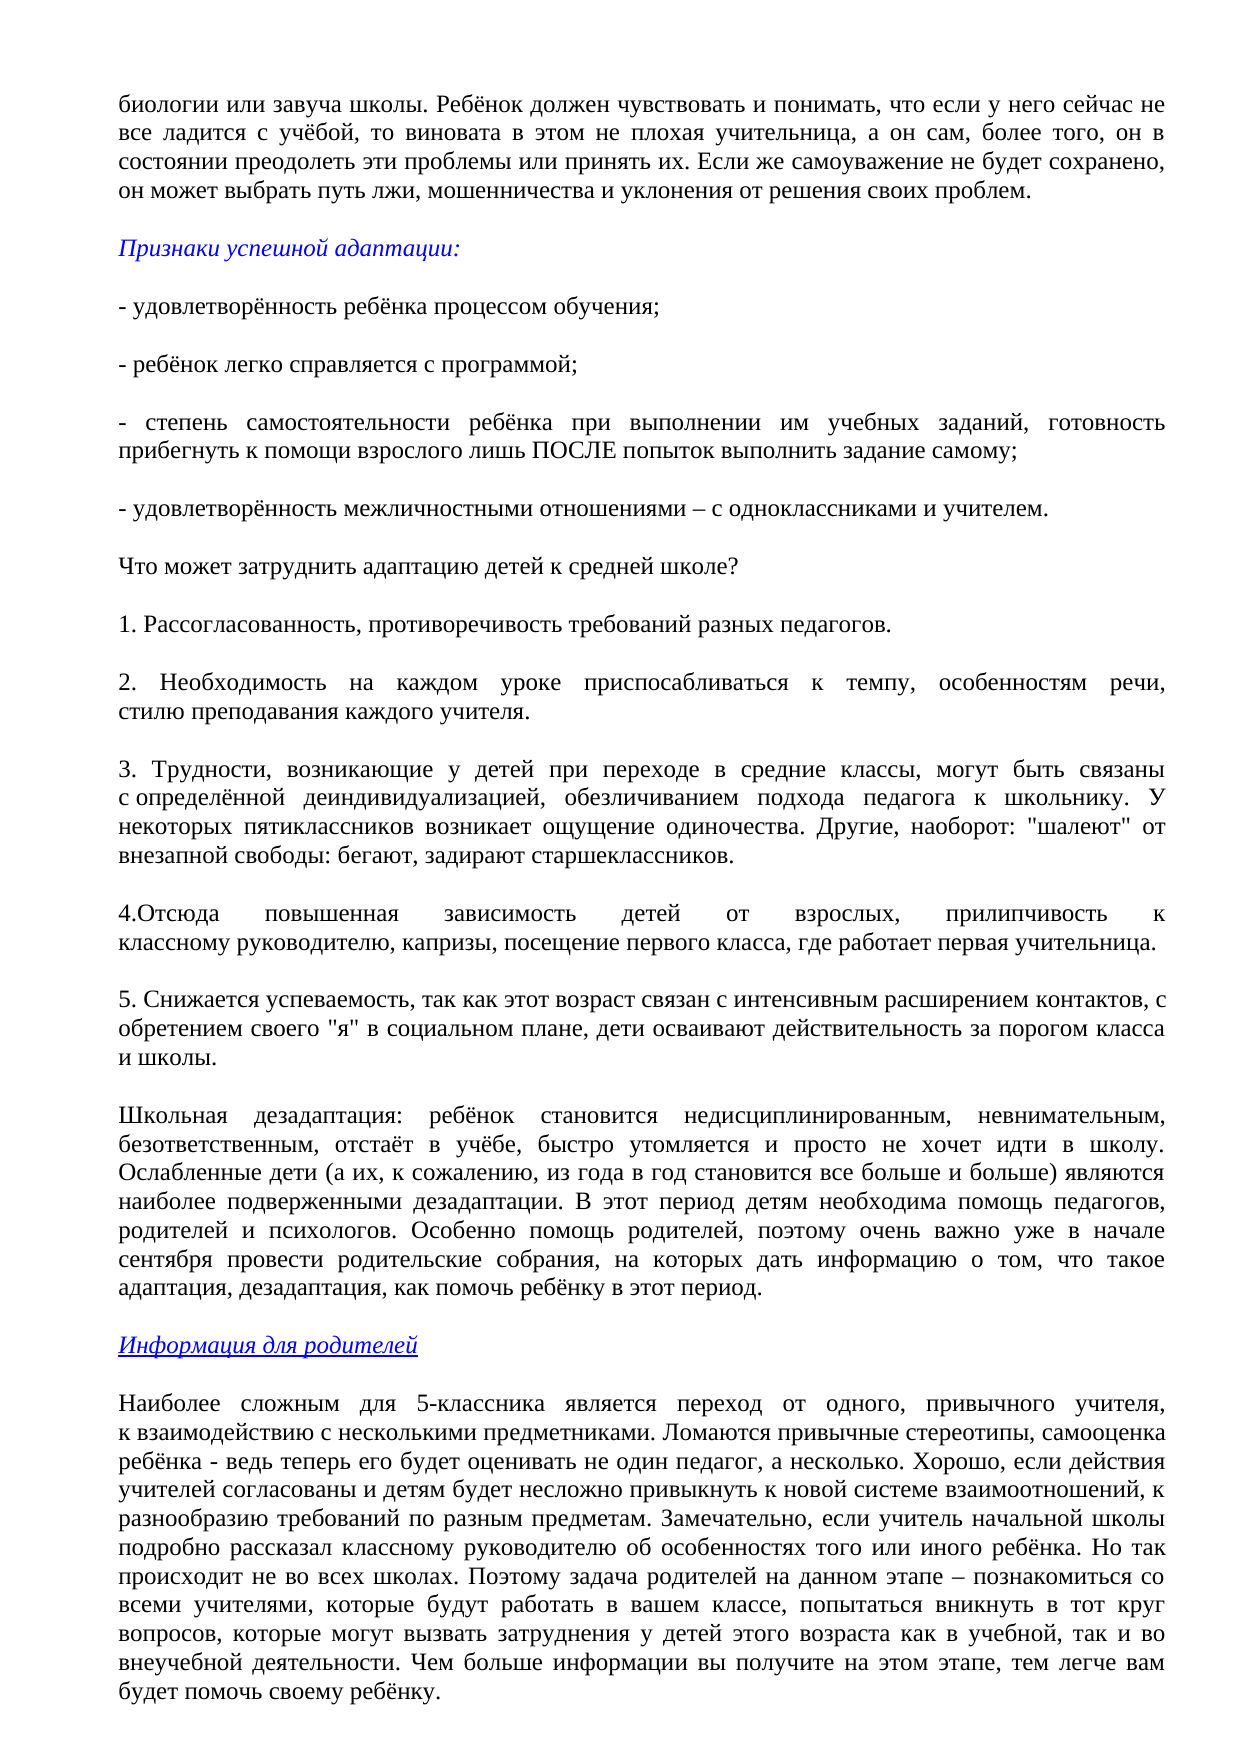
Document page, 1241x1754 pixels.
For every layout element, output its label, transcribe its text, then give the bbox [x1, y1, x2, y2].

text Признаки успешной адаптации: [118, 233, 1167, 262]
text Наиболее сложным для 5-классника является переход от одного, привычного учителя, к взаимодействию с несколькими предметниками. Ломаются привычные стереотипы, самооценка ребёнка - ведь теперь его будет оценивать не один педагог, а несколько. Хорошо, если действия учителей согласованы и детям будет несложно привыкнуть к новой системе взаимоотношений, к разнообразию требований по разным предметам. Замечательно, если учитель начальной школы подробно рассказал классному руководителю об особенностях того или иного ребёнка. Но так происходит не во всех школах. Поэтому задача родителей на данном этапе – познакомиться со всеми учителями, которые будут работать в вашем классе, попытаться вникнуть в тот круг вопросов, которые могут вызвать затруднения у детей этого возраста как в учебной, так и во внеучебной деятельности. Чем больше информации вы получите на этом этапе, тем легче вам будет помочь своему ребёнку. [118, 1388, 1167, 1704]
text Информация для родителей [118, 1330, 1167, 1359]
text - удовлетворённость ребёнка процессом обучения; [118, 291, 1167, 319]
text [118, 89, 1167, 204]
text 3. Трудности, возникающие у детей при переходе в средние классы, могут быть связаны с определённой деиндивидуализацией, обезличиванием подхода педагога к школьнику. У некоторых пятиклассников возникает ощущение одиночества. Другие, наоборот: "шалеют" от внезапной свободы: бегают, задирают старшеклассников. [118, 754, 1167, 869]
text 5. Снижается успеваемость, так как этот возраст связан с интенсивным расширением контактов, с обретением своего "я" в социальном плане, дети осваивают действительность за порогом класса и школы. [118, 984, 1167, 1071]
text - удовлетворённость межличностными отношениями – с одноклассниками и учителем. [118, 493, 1167, 522]
text Школьная дезадаптация: ребёнок становится недисциплинированным, невнимательным, безответственным, отстаёт в учёбе, быстро утомляется и просто не хочет идти в школу. Ослабленные дети (а их, к сожалению, из года в год становится все больше и больше) являются наиболее подверженными дезадаптации. В этот период детям необходима помощь педагогов, родителей и психологов. Особенно помощь родителей, поэтому очень важно уже в начале сентября провести родительские собрания, на которых дать информацию о том, что такое адаптация, дезадаптация, как помочь ребёнку в этот период. [118, 1100, 1167, 1301]
text Что может затруднить адаптацию детей к средней школе? [118, 551, 1167, 580]
text - ребёнок легко справляется с программой; [118, 349, 1167, 377]
text 1. Рассогласованность, противоречивость требований разных педагогов. [118, 609, 1167, 638]
text 4.Отсюда повышенная зависимость детей от взрослых, прилипчивость к классному руководителю, капризы, посещение первого класса, где работает первая учительница. [118, 898, 1167, 955]
text 2. Необходимость на каждом уроке приспосабливаться к темпу, особенностям речи, стилю преподавания каждого учителя. [118, 667, 1167, 724]
text - степень самостоятельности ребёнка при выполнении им учебных заданий, готовность прибегнуть к помощи взрослого лишь ПОСЛЕ попыток выполнить задание самому; [118, 407, 1167, 464]
